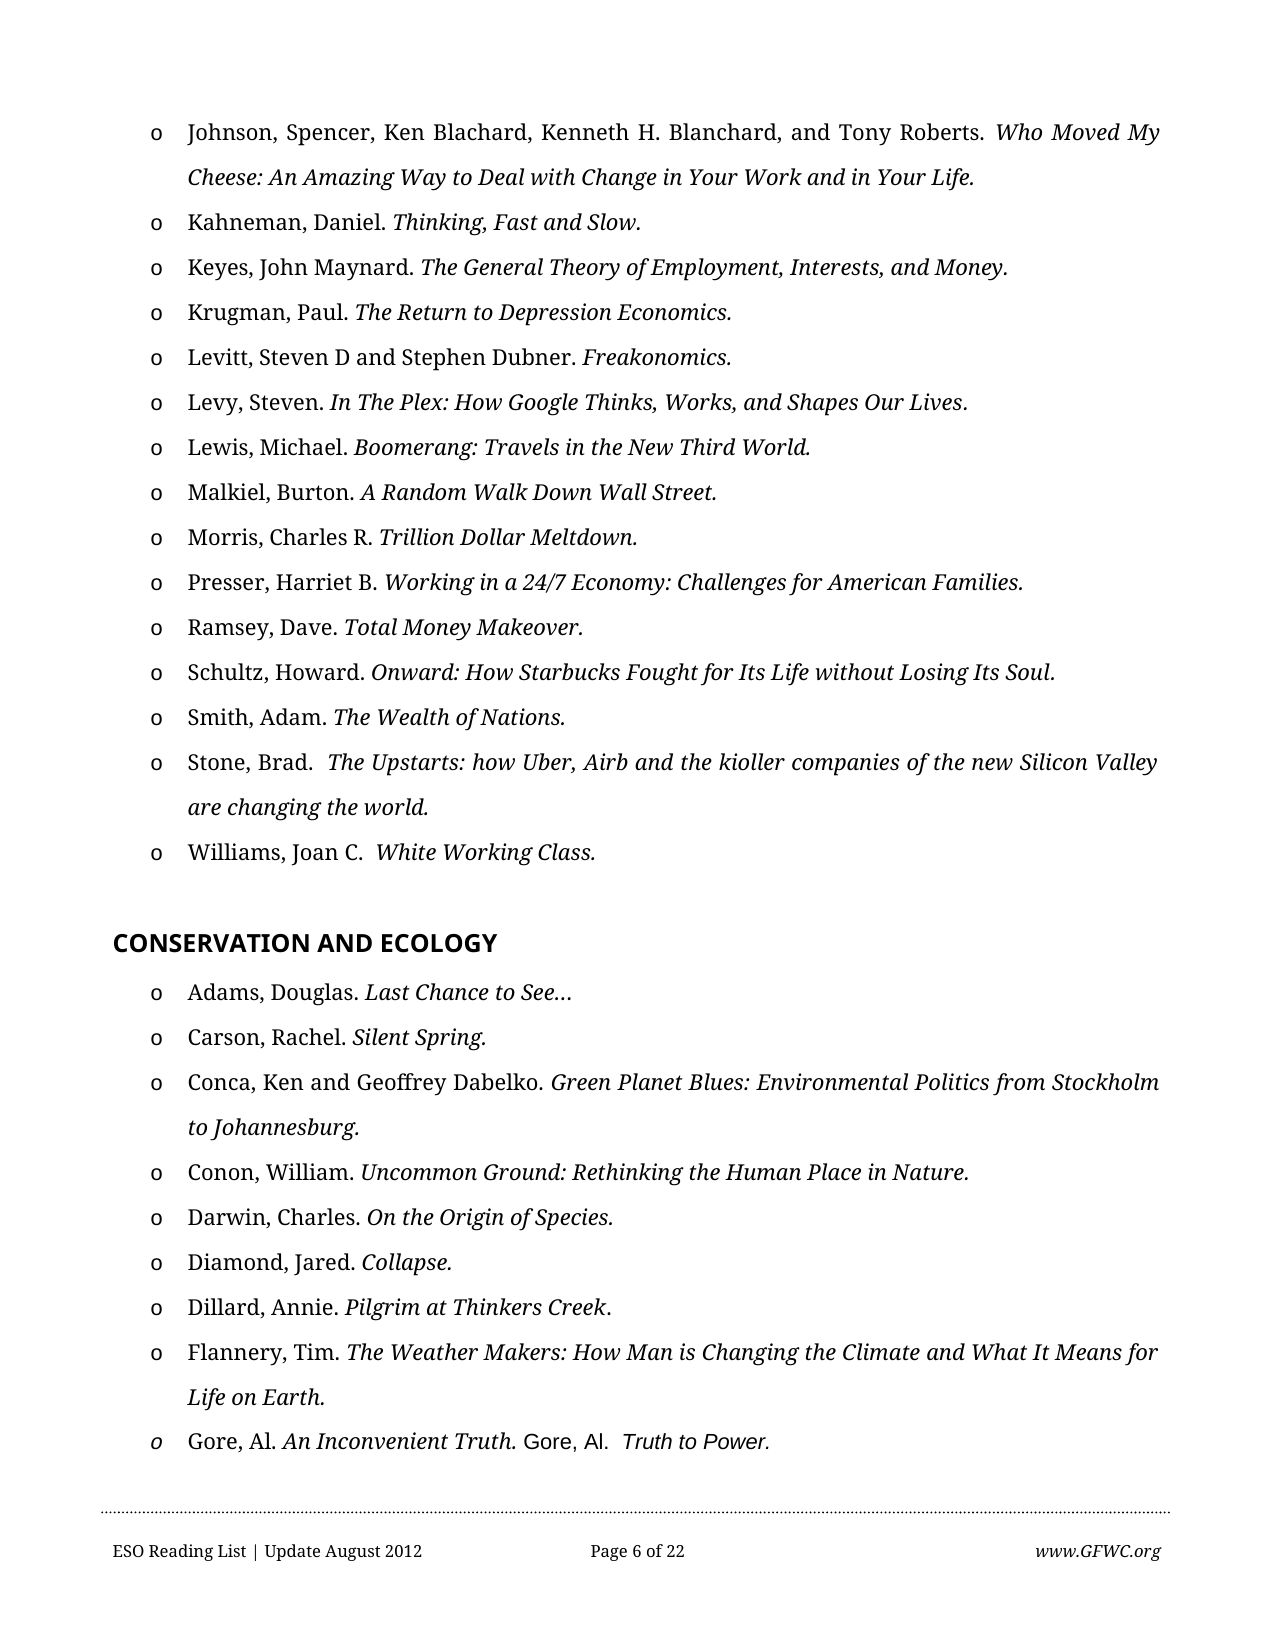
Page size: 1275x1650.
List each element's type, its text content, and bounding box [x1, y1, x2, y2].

list Flannery, Tim. The Weather Makers: How Man is Changing the Climate and What It Means for Life on Earth. [150, 1337, 1162, 1411]
list Diamond, Jared. Collapse. [150, 1247, 1162, 1277]
text CONSERVATION AND ECOLOGY [112, 926, 1162, 960]
list Levy, Steven. In The Plex: How Google Thinks, Works, and Shapes Our Lives. [150, 387, 1162, 417]
list Presser, Harriet B. Working in a 24/7 Economy: Challenges for American Families. [150, 567, 1162, 597]
list Schultz, Howard. Onward: How Starbucks Fought for Its Life without Losing Its Soul. [150, 657, 1162, 687]
list Krugman, Paul. The Return to Depression Economics. [150, 297, 1162, 327]
list Adams, Douglas. Last Chance to See… [150, 977, 1162, 1007]
list Keyes, John Maynard. The General Theory of Employment, Interests, and Money. [150, 252, 1162, 282]
list Williams, Joan C. White Working Class. [150, 836, 1162, 866]
list Darwin, Charles. On the Origin of Species. [150, 1202, 1162, 1232]
list Conca, Ken and Geoffrey Dabelko. Green Planet Blues: Environmental Politics from Stockholm to Johannesburg. [150, 1067, 1162, 1142]
list Levitt, Steven D and Stephen Dubner. Freakonomics. [150, 342, 1162, 372]
list Ramsey, Dave. Total Money Makeover. [150, 612, 1162, 642]
list Stone, Brad. The Upstarts: how Uber, Airb and the kioller companies of the new Silicon Valley are changing the world. [150, 747, 1162, 822]
list Conon, William. Uncommon Ground: Rethinking the Human Place in Nature. [150, 1157, 1162, 1187]
list Smith, Adam. The Wealth of Nations. [150, 702, 1162, 732]
list Johnson, Spencer, Ken Blachard, Kenneth H. Blanchard, and Tony Roberts. Who Moved My Cheese: An Amazing Way to Deal with Change in Your Work and in Your Life. [150, 117, 1162, 192]
list Dillard, Annie. Pilgrim at Thinkers Creek. [150, 1292, 1162, 1322]
list Lewis, Michael. Boomerang: Travels in the New Third World. [150, 432, 1162, 462]
list Gore, Al. An Inconvenient Truth. Gore, Al. Truth to Power. [150, 1426, 1162, 1456]
list Morris, Charles R. Trillion Dollar Meltdown. [150, 522, 1162, 552]
list Kahneman, Daniel. Thinking, Fast and Slow. [150, 207, 1162, 237]
list Malkiel, Burton. A Random Walk Down Wall Street. [150, 477, 1162, 507]
list Carson, Rachel. Silent Spring. [150, 1022, 1162, 1052]
